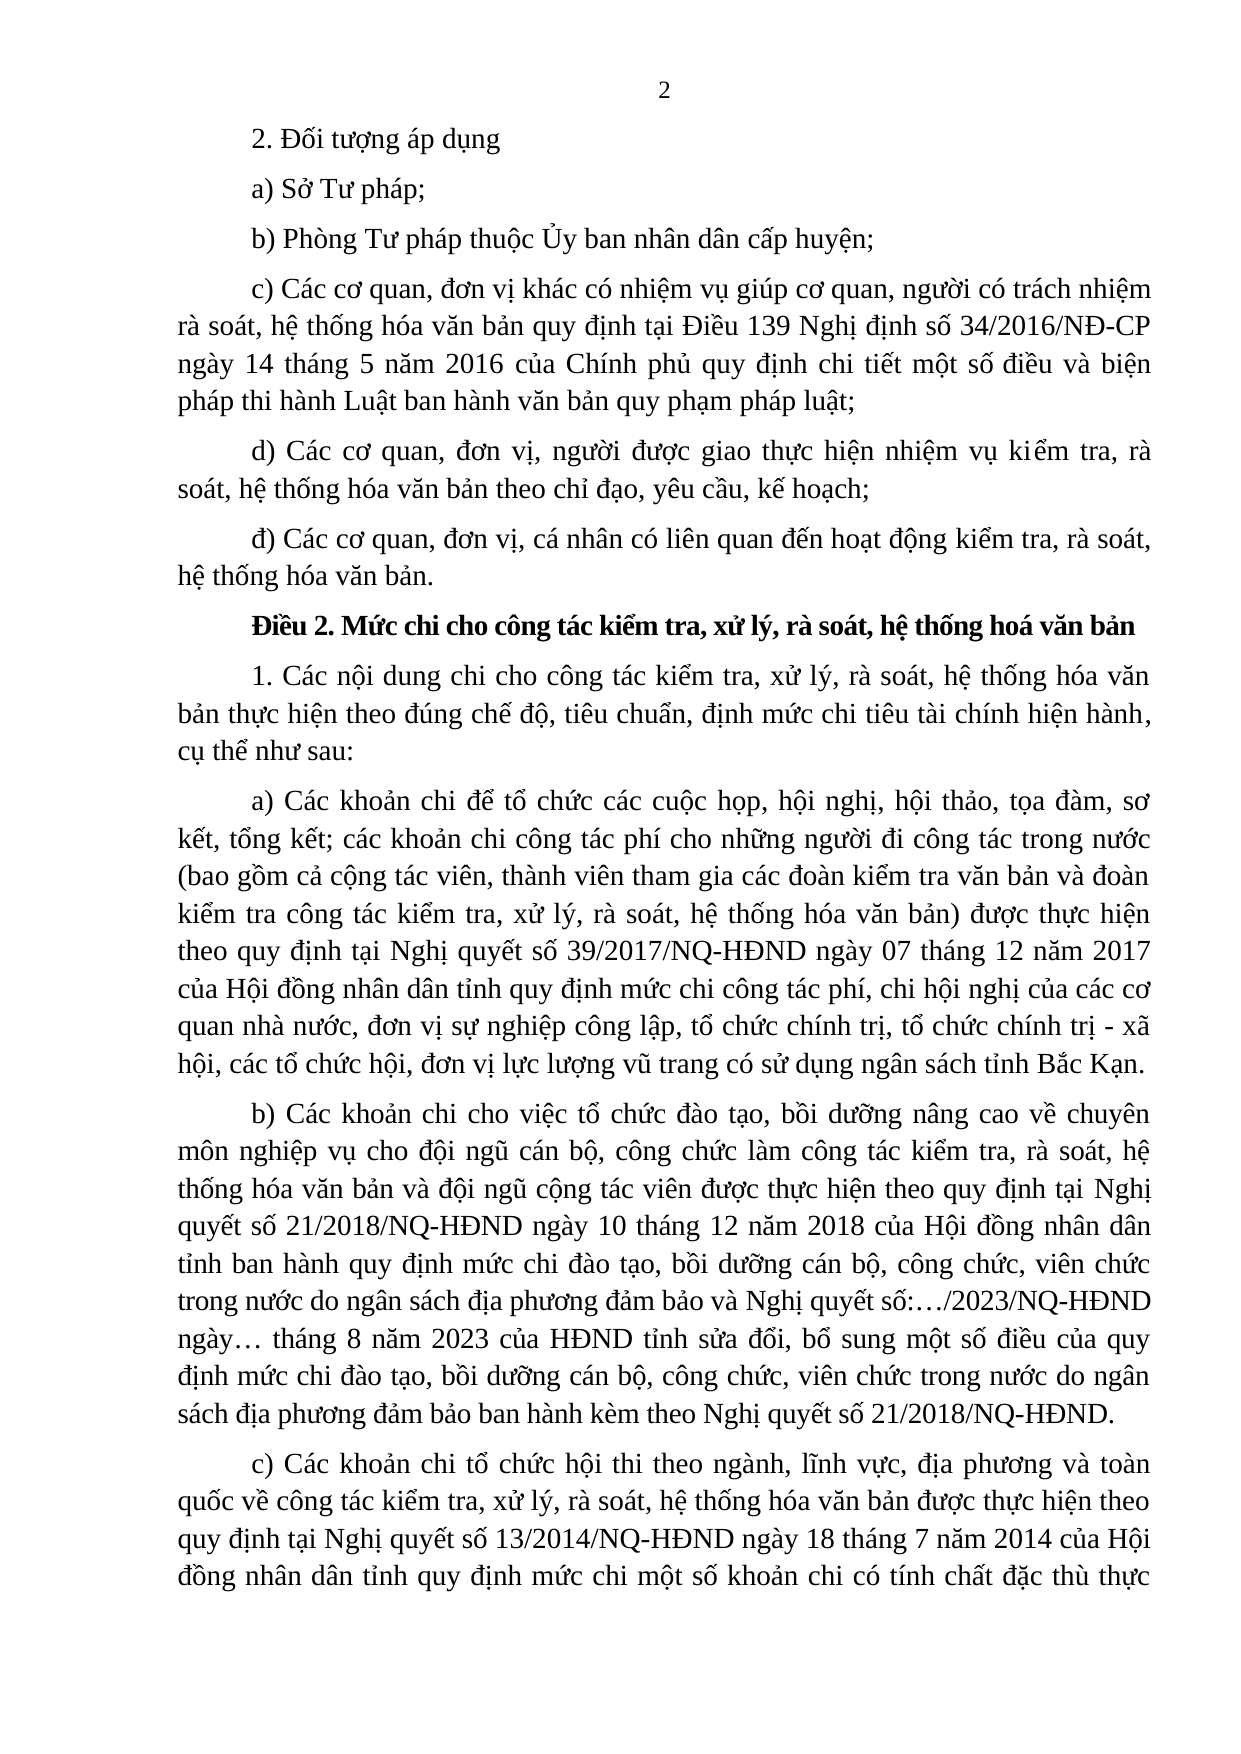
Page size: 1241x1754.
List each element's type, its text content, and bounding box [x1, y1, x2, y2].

text d) Các cơ quan, đơn vị, người được giao thực hiện nhiệm vụ kiểm tra, rà soát, hệ thống hóa văn bản theo chỉ đạo, yêu cầu, kế hoạch; [177, 431, 1152, 506]
text đ) Các cơ quan, đơn vị, cá nhân có liên quan đến hoạt động kiểm tra, rà soát, hệ thống hóa văn bản. [177, 518, 1152, 593]
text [177, 1443, 1152, 1593]
text 2. Đối tượng áp dụng [177, 118, 1152, 156]
text c) Các cơ quan, đơn vị khác có nhiệm vụ giúp cơ quan, người có trách nhiệm rà soát, hệ thống hóa văn bản quy định tại Điều 139 Nghị định số 34/2016/NĐ-CP ngày 14 tháng 5 năm 2016 của Chính phủ quy định chi tiết một số điều và biện pháp thi hành Luật ban hành văn bản quy phạm pháp luật; [177, 268, 1152, 418]
text b) Phòng Tư pháp thuộc Ủy ban nhân dân cấp huyện; [177, 218, 1152, 256]
text 1. Các nội dung chi cho công tác kiểm tra, xử lý, rà soát, hệ thống hóa văn bản thực hiện theo đúng chế độ, tiêu chuẩn, định mức chi tiêu tài chính hiện hành, cụ thể như sau: [177, 656, 1152, 768]
text b) Các khoản chi cho việc tổ chức đào tạo, bồi dưỡng nâng cao về chuyên môn nghiệp vụ cho đội ngũ cán bộ, công chức làm công tác kiểm tra, rà soát, hệ thống hóa văn bản và đội ngũ cộng tác viên được thực hiện theo quy định tại Nghị quyết số 21/2018/NQ-HĐND ngày 10 tháng 12 năm 2018 của Hội đồng nhân dân tỉnh ban hành quy định mức chi đào tạo, bồi dưỡng cán bộ, công chức, viên chức trong nước do ngân sách địa phương đảm bảo và Nghị quyết số:…/2023/NQ-HĐND ngày… tháng 8 năm 2023 của HĐND tỉnh sửa đổi, bổ sung một số điều của quy định mức chi đào tạo, bồi dưỡng cán bộ, công chức, viên chức trong nước do ngân sách địa phương đảm bảo ban hành kèm theo Nghị quyết số 21/2018/NQ-HĐND. [177, 1093, 1152, 1431]
text a) Các khoản chi để tổ chức các cuộc họp, hội nghị, hội thảo, tọa đàm, sơ kết, tổng kết; các khoản chi công tác phí cho những người đi công tác trong nước (bao gồm cả cộng tác viên, thành viên tham gia các đoàn kiểm tra văn bản và đoàn kiểm tra công tác kiểm tra, xử lý, rà soát, hệ thống hóa văn bản) được thực hiện theo quy định tại Nghị quyết số 39/2017/NQ-HĐND ngày 07 tháng 12 năm 2017 của Hội đồng nhân dân tỉnh quy định mức chi công tác phí, chi hội nghị của các cơ quan nhà nước, đơn vị sự nghiệp công lập, tổ chức chính trị, tổ chức chính trị - xã hội, các tổ chức hội, đơn vị lực lượng vũ trang có sử dụng ngân sách tỉnh Bắc Kạn. [177, 781, 1152, 1081]
text Điều 2. Mức chi cho công tác kiểm tra, xử lý, rà soát, hệ thống hoá văn bản [177, 606, 1152, 643]
text a) Sở Tư pháp; [177, 168, 1152, 206]
